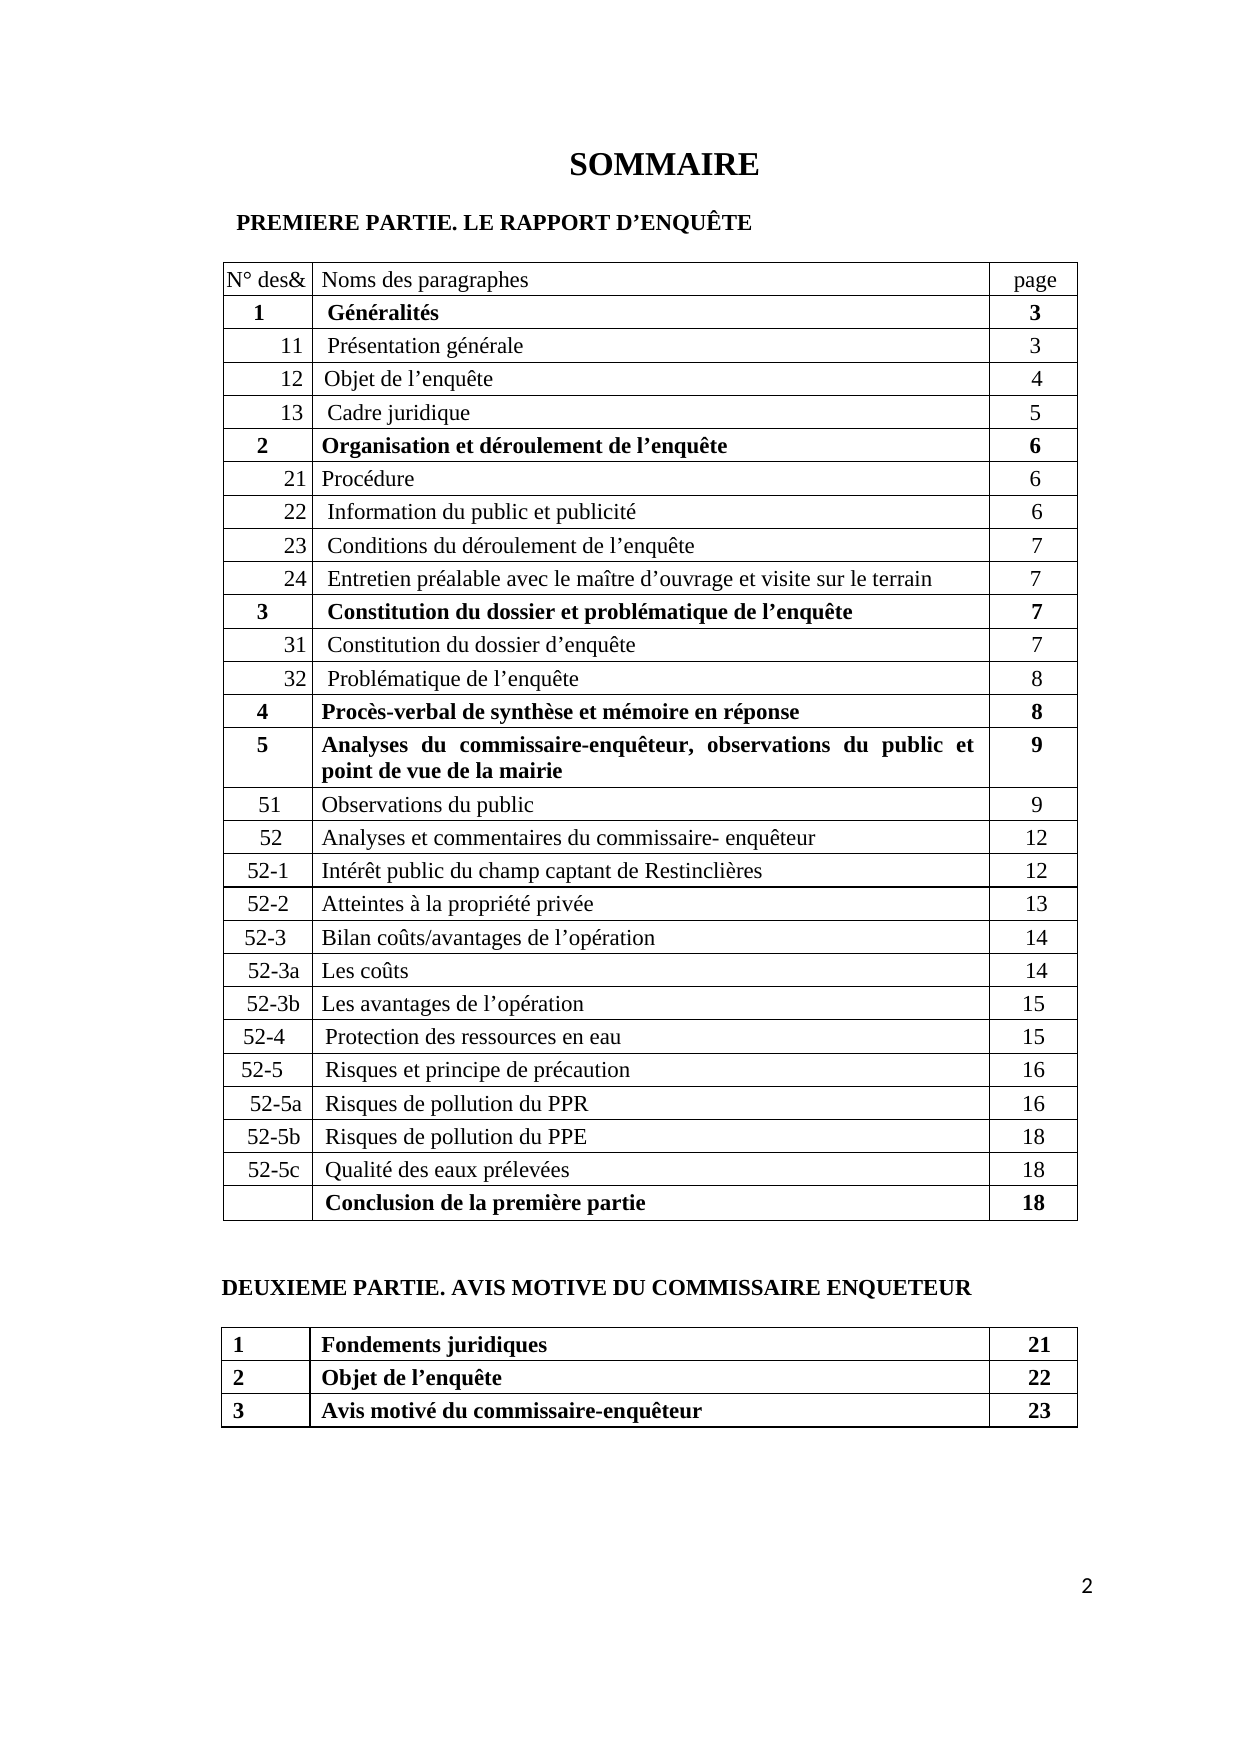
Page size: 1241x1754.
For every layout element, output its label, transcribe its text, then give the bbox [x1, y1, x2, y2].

table_cell 21 [224, 462, 312, 494]
table_cell Procédure [313, 462, 989, 494]
table_cell 4 [224, 695, 312, 727]
table_cell 22 [224, 496, 312, 528]
table_cell 12 [990, 854, 1077, 886]
table_header 21 [990, 1328, 1077, 1360]
table_cell 8 [990, 695, 1077, 727]
table_cell 7 [990, 629, 1077, 661]
table_cell Observations du public [313, 788, 989, 820]
table_cell 18 [990, 1120, 1077, 1152]
table_cell 2 [224, 429, 312, 461]
table_cell 52 [224, 821, 312, 853]
table_cell 15 [990, 1020, 1077, 1052]
table_cell 3 [222, 1394, 309, 1426]
table_cell Conditions du déroulement de l’enquête [313, 529, 989, 561]
table_cell Risques de pollution du PPE [313, 1120, 989, 1152]
table_cell 14 [990, 921, 1077, 953]
table_cell 6 [990, 462, 1077, 494]
table_header page [990, 263, 1077, 295]
table_cell 7 [990, 595, 1077, 627]
table_cell Objet de l’enquête [313, 363, 989, 395]
table_cell Objet de l’enquête [311, 1361, 989, 1393]
table_cell Entretien préalable avec le maître d’ouvrage et visite sur le terrain [313, 562, 989, 594]
table_cell 1 [224, 296, 312, 328]
table_cell Risques et principe de précaution [313, 1054, 989, 1086]
table_cell Information du public et publicité [313, 496, 989, 528]
table_cell Avis motivé du commissaire-enquêteur [311, 1394, 989, 1426]
table_cell 31 [224, 629, 312, 661]
table_cell 18 [990, 1186, 1077, 1220]
table_cell 9 [990, 788, 1077, 820]
table_cell Atteintes à la propriété privée [313, 888, 989, 919]
table_cell 52-3a [224, 954, 312, 986]
table_header 1 [222, 1328, 309, 1360]
table_cell 32 [224, 662, 312, 694]
list DEUXIEME PARTIE. AVIS MOTIVE DU COMMISSAIRE ENQUETEUR [221, 1274, 1137, 1300]
table_cell 8 [990, 662, 1077, 694]
table_cell Les coûts [313, 954, 989, 986]
table_cell 52-5c [224, 1153, 312, 1185]
table_cell 12 [224, 363, 312, 395]
table_cell 6 [990, 496, 1077, 528]
table_cell 6 [990, 429, 1077, 461]
table_cell 52-5 [224, 1054, 312, 1086]
text PREMIERE PARTIE. LE RAPPORT D’ENQUÊTE [236, 209, 1048, 236]
table_cell 52-4 [224, 1020, 312, 1052]
table_cell 7 [990, 529, 1077, 561]
table_cell 16 [990, 1054, 1077, 1086]
table_cell Bilan coûts/avantages de l’opération [313, 921, 989, 953]
table_cell Intérêt public du champ captant de Restinclières [313, 854, 989, 886]
table_cell 3 [224, 595, 312, 627]
table_cell 3 [990, 329, 1077, 362]
table_cell Généralités [313, 296, 989, 328]
table_cell 5 [990, 396, 1077, 428]
table_cell 3 [990, 296, 1077, 328]
table_cell Qualité des eaux prélevées [313, 1153, 989, 1185]
table_cell 24 [224, 562, 312, 594]
table_cell 18 [990, 1153, 1077, 1185]
table_cell 52-3 [224, 921, 312, 953]
table_header Noms des paragraphes [313, 263, 989, 295]
table_cell 15 [990, 987, 1077, 1019]
table_cell 9 [990, 728, 1077, 787]
table_cell 5 [224, 728, 312, 787]
table_cell Conclusion de la première partie [313, 1186, 989, 1220]
table_cell 11 [224, 329, 312, 362]
table_cell 51 [224, 788, 312, 820]
table_cell [224, 1186, 312, 1220]
table_cell 14 [990, 954, 1077, 986]
table_cell 16 [990, 1087, 1077, 1119]
table_cell 52-3b [224, 987, 312, 1019]
table_header Fondements juridiques [311, 1328, 989, 1360]
table_cell 23 [224, 529, 312, 561]
table_cell Constitution du dossier d’enquête [313, 629, 989, 661]
table_cell Procès-verbal de synthèse et mémoire en réponse [313, 695, 989, 727]
table_cell Analyses du commissaire-enquêteur, observations du public et point de vue de la mairie [313, 728, 989, 787]
table_cell 13 [224, 396, 312, 428]
table_cell 13 [990, 888, 1077, 919]
table_cell 12 [990, 821, 1077, 853]
table_cell 7 [990, 562, 1077, 594]
table_header N° des& [224, 263, 312, 295]
table_cell Protection des ressources en eau [313, 1020, 989, 1052]
table_cell Problématique de l’enquête [313, 662, 989, 694]
table_cell 52-2 [224, 888, 312, 919]
table_cell 2 [222, 1361, 309, 1393]
text SOMMAIRE [236, 144, 1092, 183]
table_cell Cadre juridique [313, 396, 989, 428]
table_cell Présentation générale [313, 329, 989, 362]
table_cell 22 [990, 1361, 1077, 1393]
table_cell 52-5b [224, 1120, 312, 1152]
table_cell Constitution du dossier et problématique de l’enquête [313, 595, 989, 627]
table_cell 4 [990, 363, 1077, 395]
table_cell Les avantages de l’opération [313, 987, 989, 1019]
table_cell Analyses et commentaires du commissaire- enquêteur [313, 821, 989, 853]
table_cell 52-5a [224, 1087, 312, 1119]
table_cell Organisation et déroulement de l’enquête [313, 429, 989, 461]
table_cell Risques de pollution du PPR [313, 1087, 989, 1119]
table_cell 52-1 [224, 854, 312, 886]
table_cell 23 [990, 1394, 1077, 1426]
